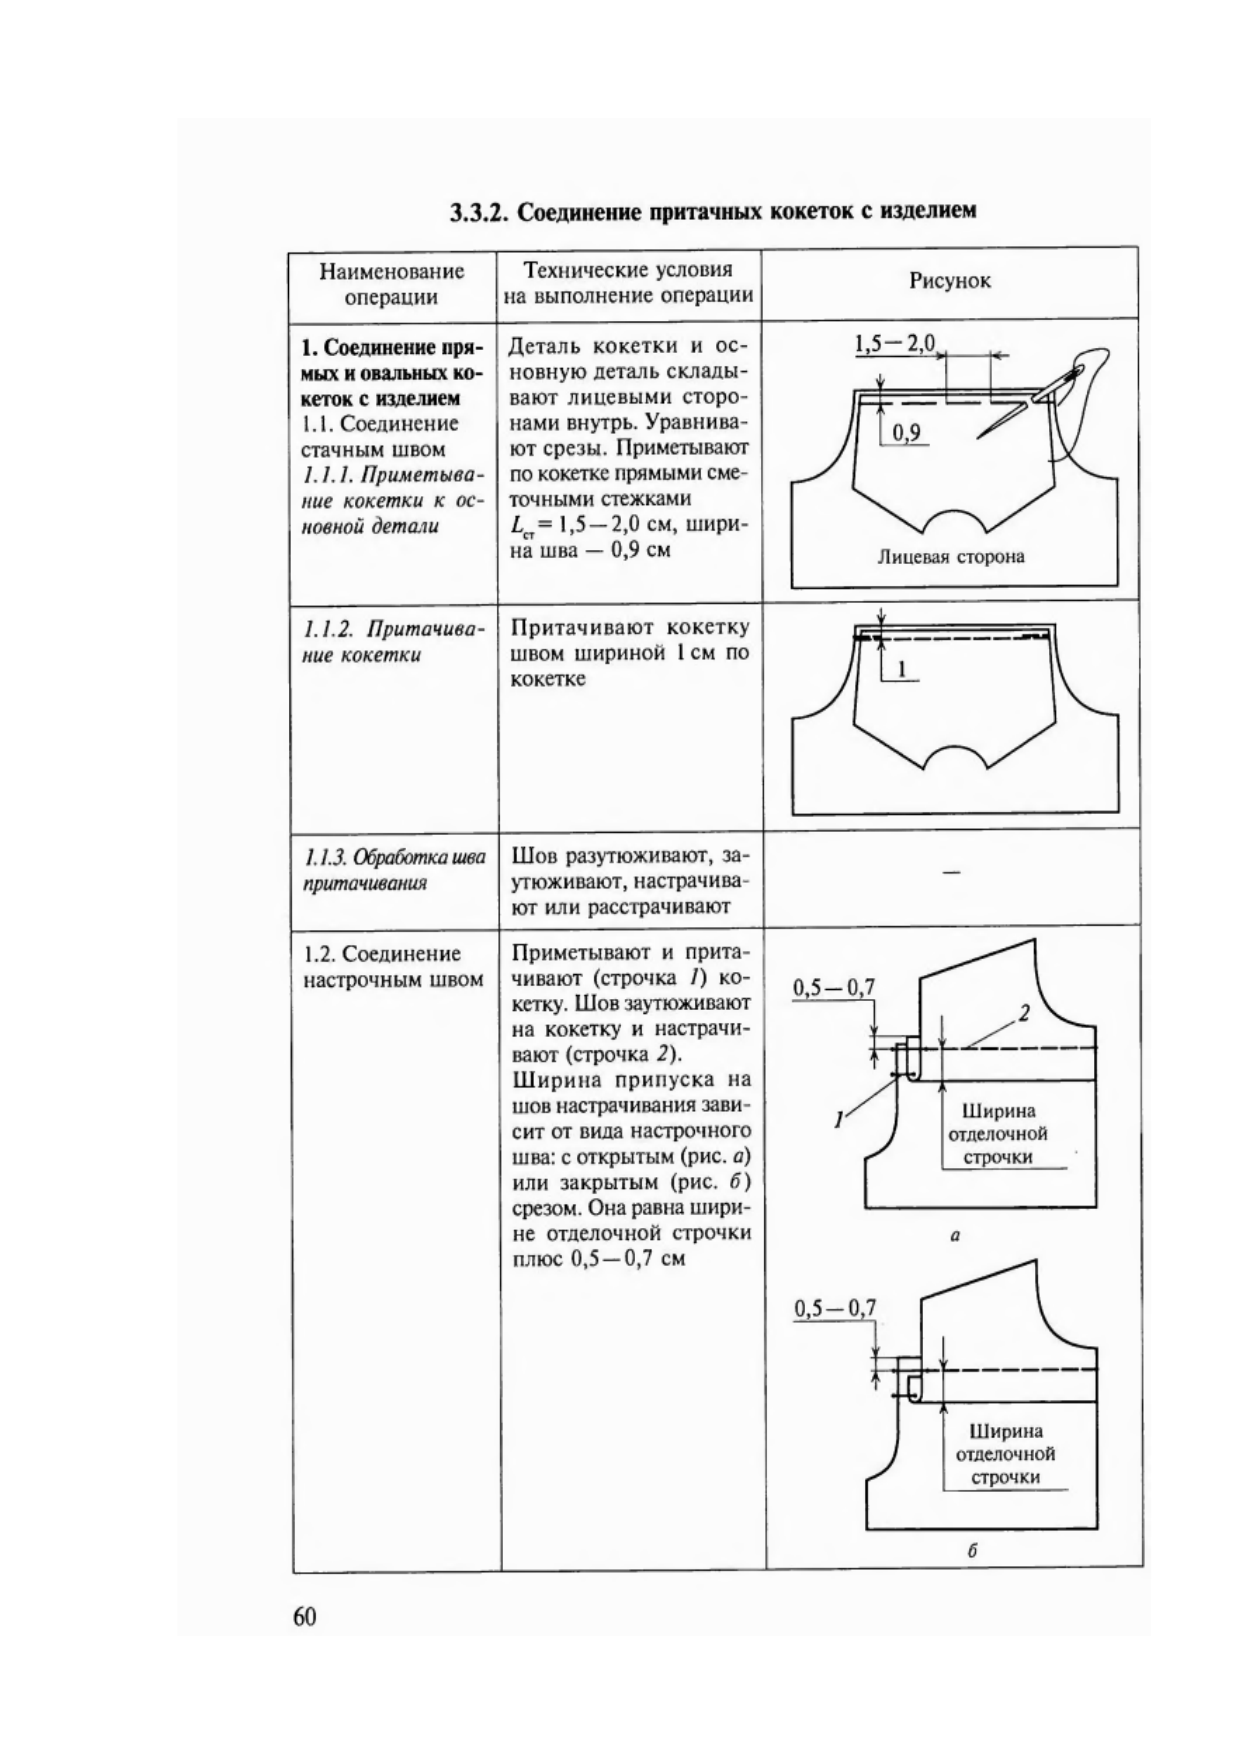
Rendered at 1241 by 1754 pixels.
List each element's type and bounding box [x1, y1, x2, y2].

picture [177, 118, 1152, 1636]
